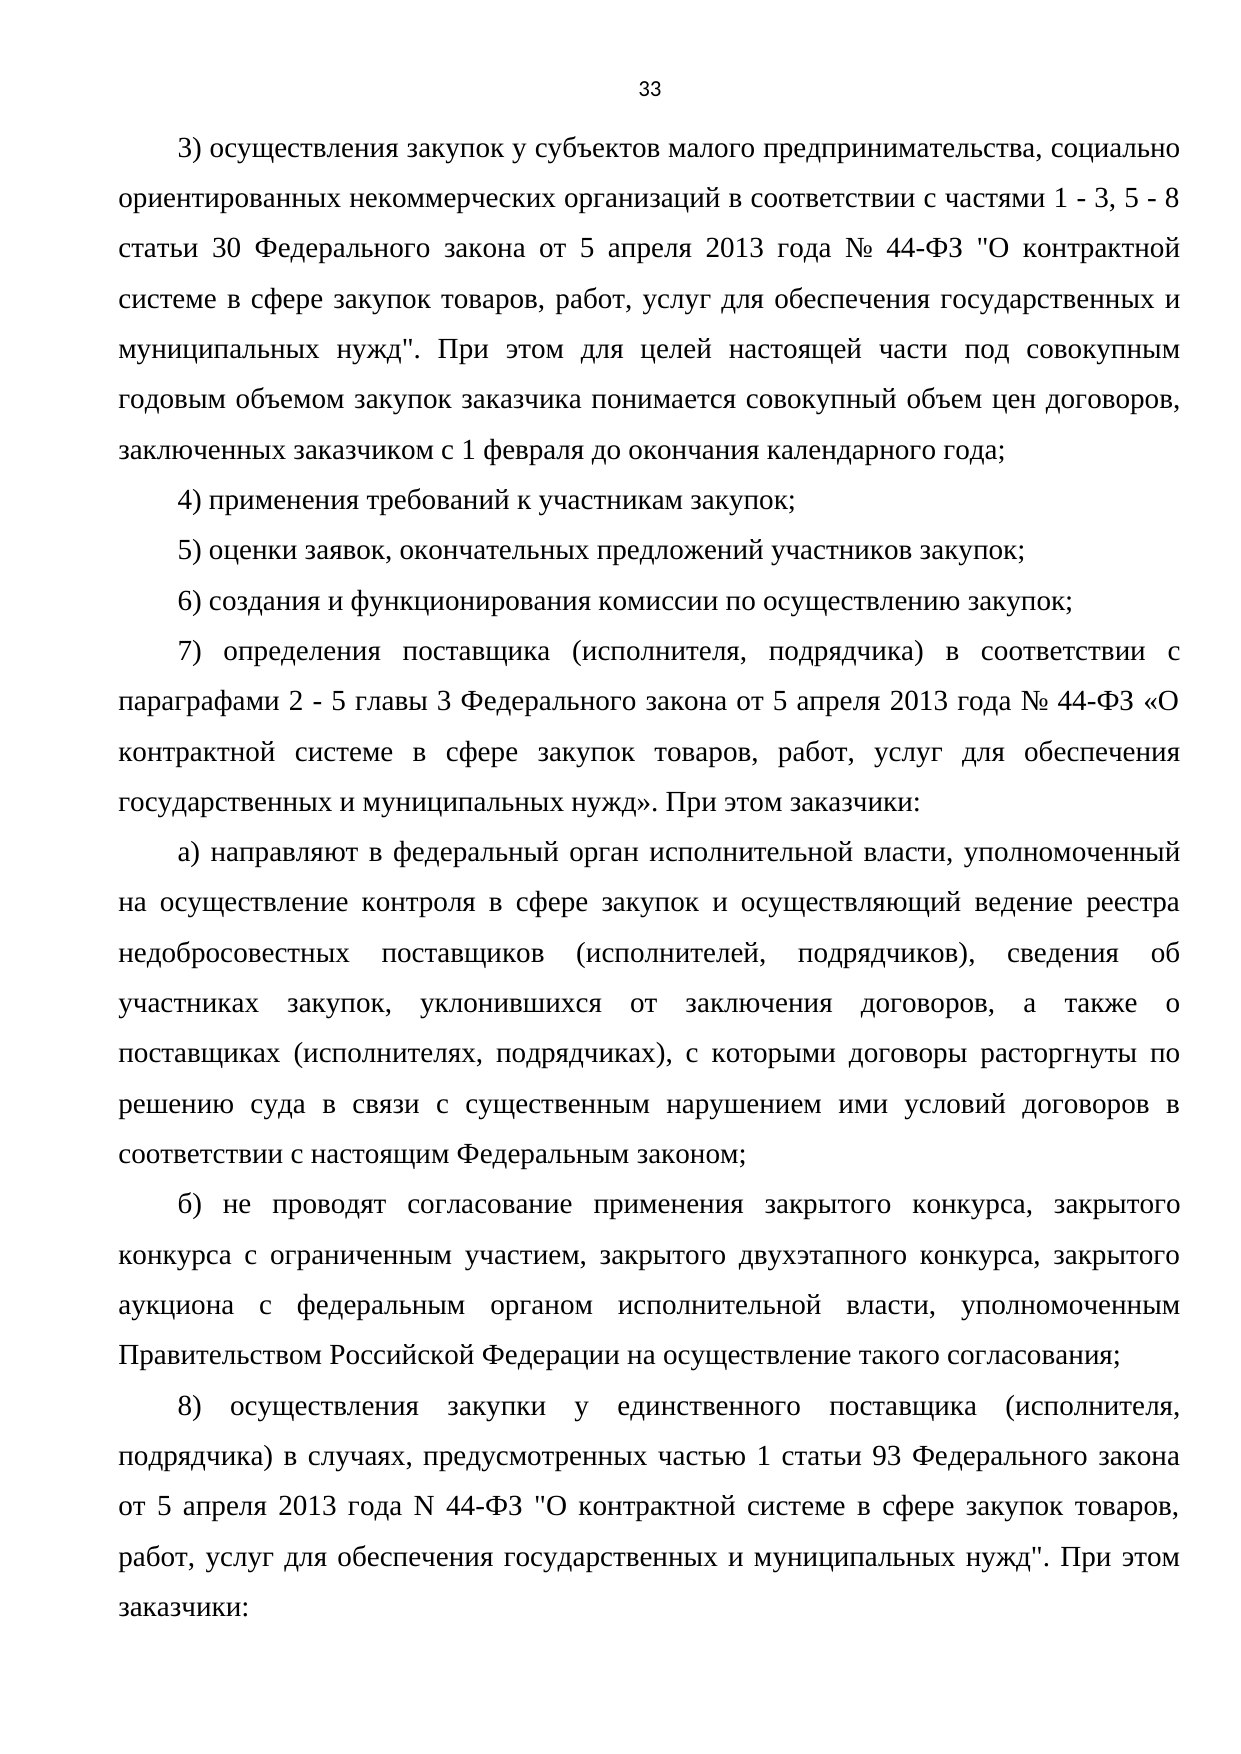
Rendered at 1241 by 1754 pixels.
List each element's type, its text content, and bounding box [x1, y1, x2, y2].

text 4) применения требований к участникам закупок; [118, 482, 1181, 516]
text б) не проводят согласование применения закрытого конкурса, закрытого конкурса с ограниченным участием, закрытого двухэтапного конкурса, закрытого аукциона с федеральным органом исполнительной власти, уполномоченным Правительством Российской Федерации на осуществление такого согласования; [118, 1186, 1181, 1371]
text 7) определения поставщика (исполнителя, подрядчика) в соответствии с параграфами 2 - 5 главы 3 Федерального закона от 5 апреля 2013 года № 44-ФЗ «О контрактной системе в сфере закупок товаров, работ, услуг для обеспечения государственных и муниципальных нужд». При этом заказчики: [118, 633, 1181, 817]
text 6) создания и функционирования комиссии по осуществлению закупок; [118, 583, 1181, 616]
text а) направляют в федеральный орган исполнительной власти, уполномоченный на осуществление контроля в сфере закупок и осуществляющий ведение реестра недобросовестных поставщиков (исполнителей, подрядчиков), сведения об участниках закупок, уклонившихся от заключения договоров, а также о поставщиках (исполнителях, подрядчиках), с которыми договоры расторгнуты по решению суда в связи с существенным нарушением ими условий договоров в соответствии с настоящим Федеральным законом; [118, 834, 1181, 1170]
text 5) оценки заявок, окончательных предложений участников закупок; [118, 532, 1181, 566]
text 8) осуществления закупки у единственного поставщика (исполнителя, подрядчика) в случаях, предусмотренных частью 1 статьи 93 Федерального закона от 5 апреля 2013 года N 44-ФЗ "О контрактной системе в сфере закупок товаров, работ, услуг для обеспечения государственных и муниципальных нужд". При этом заказчики: [118, 1388, 1181, 1622]
text 3) осуществления закупок у субъектов малого предпринимательства, социально ориентированных некоммерческих организаций в соответствии с частями 1 - 3, 5 - 8 статьи 30 Федерального закона от 5 апреля 2013 года № 44-ФЗ "О контрактной системе в сфере закупок товаров, работ, услуг для обеспечения государственных и муниципальных нужд". При этом для целей настоящей части под совокупным годовым объемом закупок заказчика понимается совокупный объем цен договоров, заключенных заказчиком с 1 февраля до окончания календарного года; [118, 130, 1181, 465]
